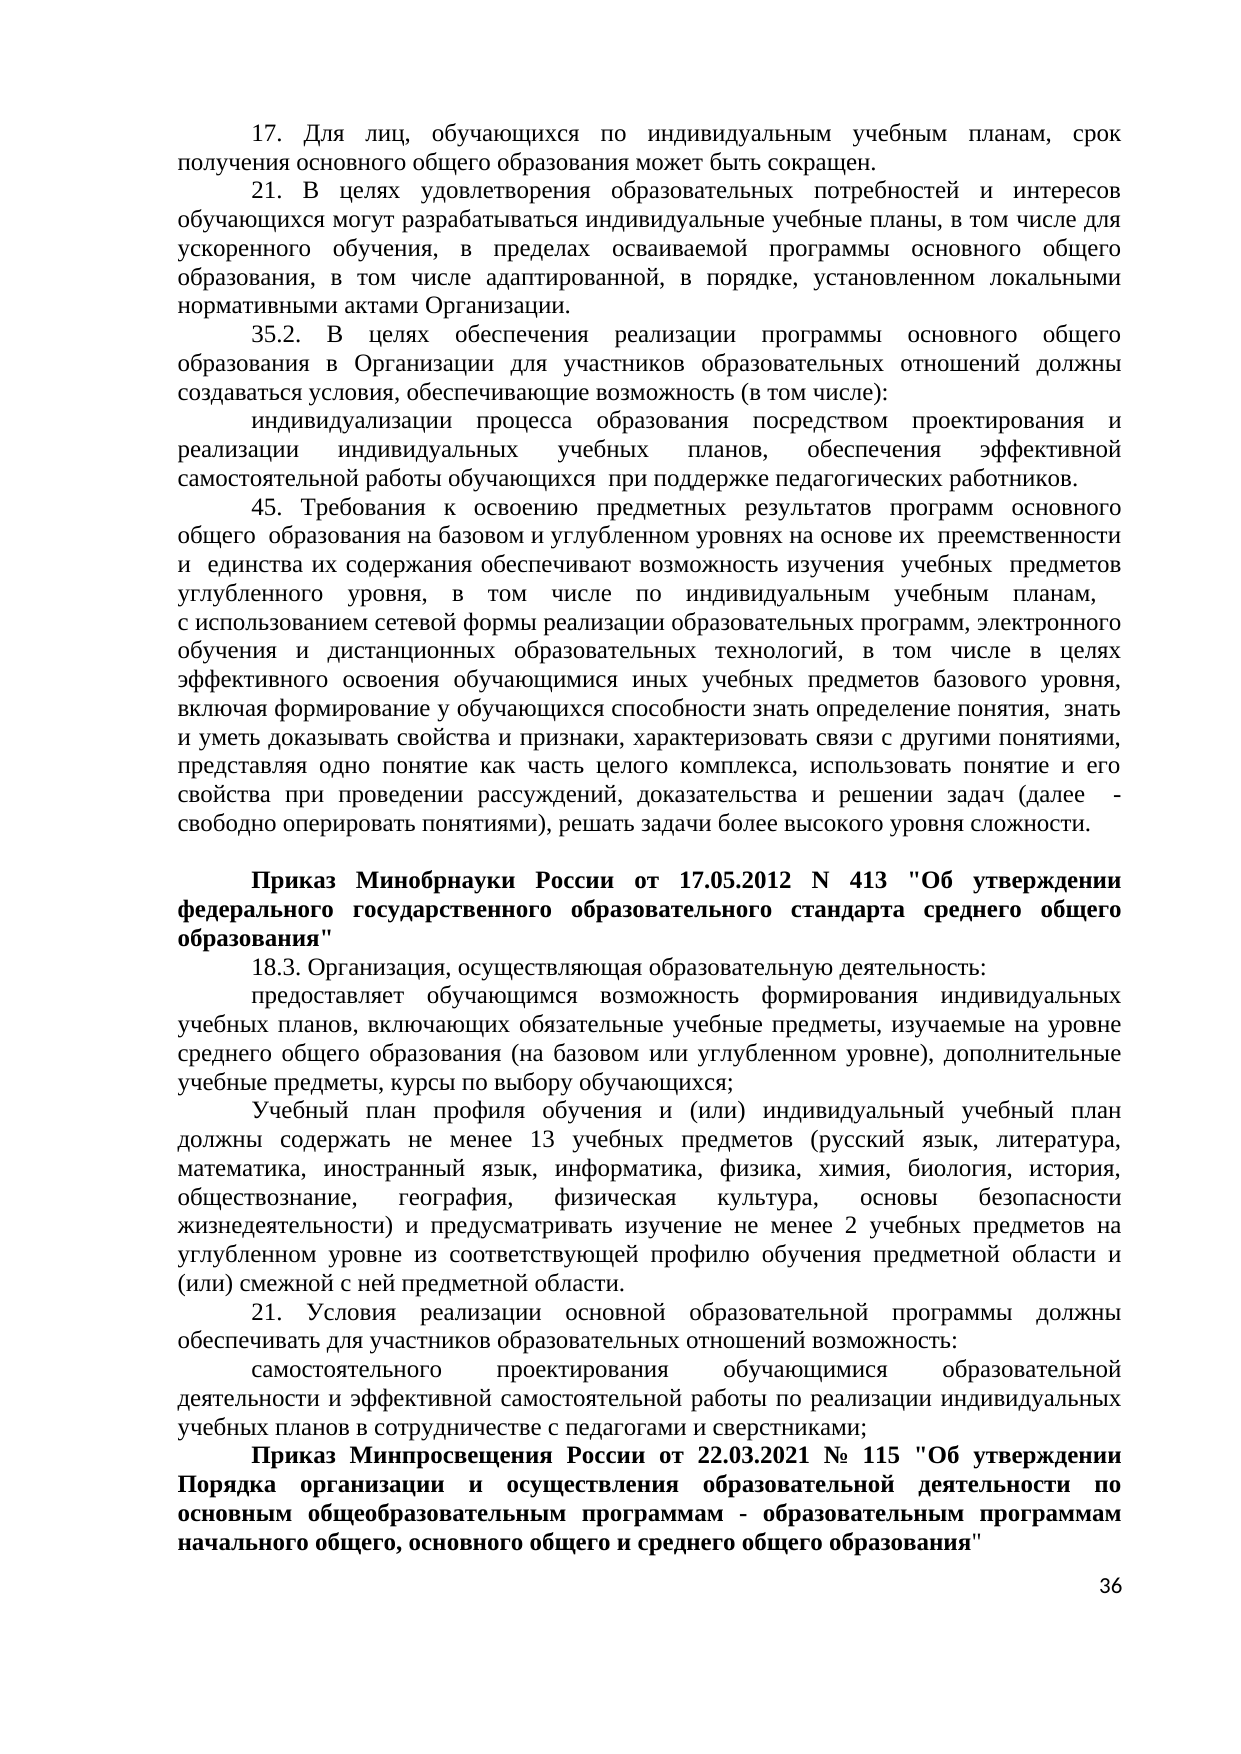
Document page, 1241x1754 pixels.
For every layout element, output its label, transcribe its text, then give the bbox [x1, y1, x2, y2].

text индивидуализации процесса образования посредством проектирования и реализации индивидуальных учебных планов, обеспечения эффективной самостоятельной работы обучающихся при поддержке педагогических работников. [177, 406, 1122, 492]
text Приказ Минпросвещения России от 22.03.2021 № 115 "Об утверждении Порядка организации и осуществления образовательной деятельности по основным общеобразовательным программам - образовательным программам начального общего, основного общего и среднего общего образования" [177, 1441, 1122, 1556]
text Учебный план профиля обучения и (или) индивидуальный учебный план должны содержать не менее 13 учебных предметов (русский язык, литература, математика, иностранный язык, информатика, физика, химия, биология, история, обществознание, география, физическая культура, основы безопасности жизнедеятельности) и предусматривать изучение не менее 2 учебных предметов на углубленном уровне из соответствующей профилю обучения предметной области и (или) смежной с ней предметной области. [177, 1096, 1122, 1297]
text 21. В целях удовлетворения образовательных потребностей и интересов обучающихся могут разрабатываться индивидуальные учебные планы, в том числе для ускоренного обучения, в пределах осваиваемой программы основного общего образования, в том числе адаптированной, в порядке, установленном локальными нормативными актами Организации. [177, 176, 1122, 319]
text Приказ Минобрнауки России от 17.05.2012 N 413 "Об утверждении федерального государственного образовательного стандарта среднего общего образования" [177, 866, 1122, 952]
text самостоятельного проектирования обучающимися образовательной деятельности и эффективной самостоятельной работы по реализации индивидуальных учебных планов в сотрудничестве с педагогами и сверстниками; [177, 1354, 1122, 1441]
text 17. Для лиц, обучающихся по индивидуальным учебным планам, срок получения основного общего образования может быть сокращен. [177, 118, 1122, 176]
text 21. Условия реализации основной образовательной программы должны обеспечивать для участников образовательных отношений возможность: [177, 1297, 1122, 1354]
text 35.2. В целях обеспечения реализации программы основного общего образования в Организации для участников образовательных отношений должны создаваться условия, обеспечивающие возможность (в том числе): [177, 319, 1122, 406]
text 45. Требования к освоению предметных результатов программ основного общего образования на базовом и углубленном уровнях на основе их преемственности и единства их содержания обеспечивают возможность изучения учебных предметов углубленного уровня, в том числе по индивидуальным учебным планам, с использованием сетевой формы реализации образовательных программ, электронного обучения и дистанционных образовательных технологий, в том числе в целях эффективного освоения обучающимися иных учебных предметов базового уровня, включая формирование у обучающихся способности знать определение понятия, знать и уметь доказывать свойства и признаки, характеризовать связи с другими понятиями, представляя одно понятие как часть целого комплекса, использовать понятие и его свойства при проведении рассуждений, доказательства и решении задач (далее - свободно оперировать понятиями), решать задачи более высокого уровня сложности. [177, 492, 1122, 837]
text предоставляет обучающимся возможность формирования индивидуальных учебных планов, включающих обязательные учебные предметы, изучаемые на уровне среднего общего образования (на базовом или углубленном уровне), дополнительные учебные предметы, курсы по выбору обучающихся; [177, 981, 1122, 1096]
text 18.3. Организация, осуществляющая образовательную деятельность: [177, 952, 1122, 981]
